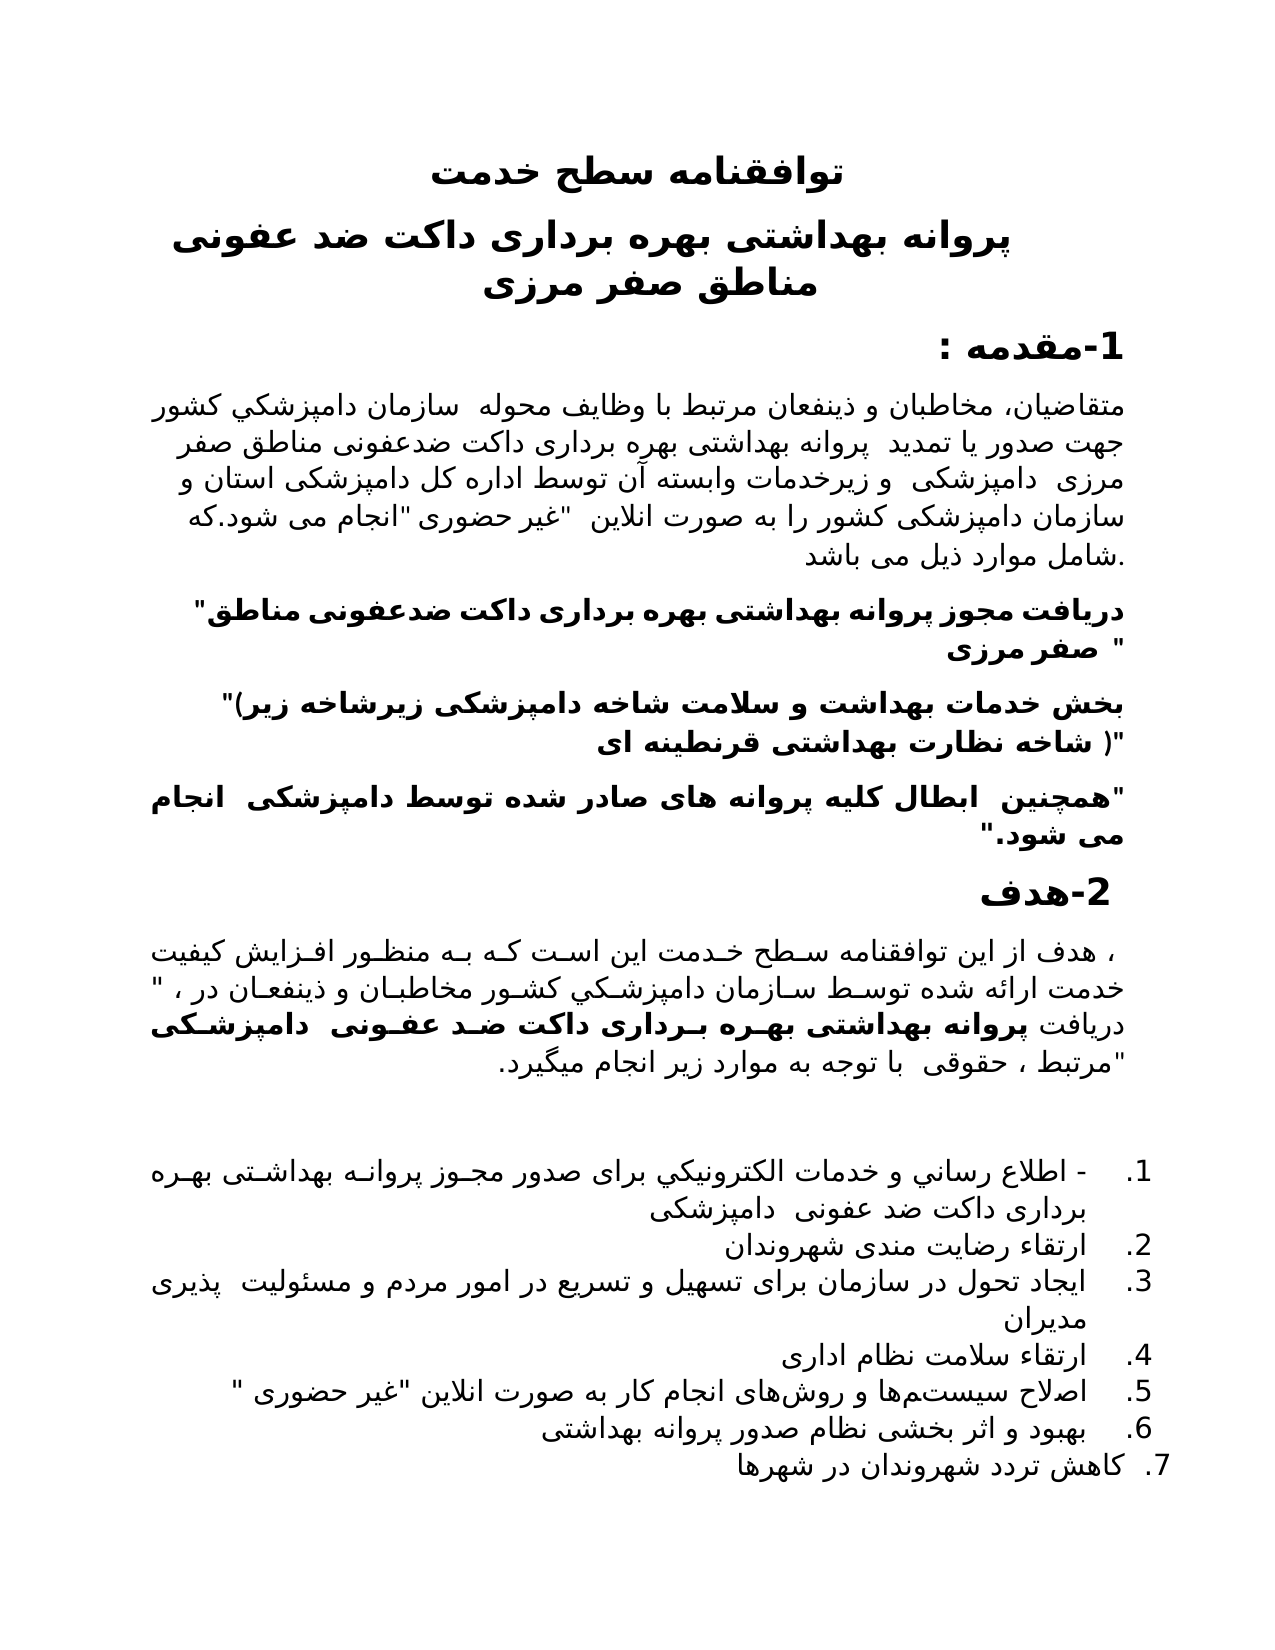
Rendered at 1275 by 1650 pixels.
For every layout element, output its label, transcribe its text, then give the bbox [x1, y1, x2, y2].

text توافقنامه سطح خدمت [150, 150, 1125, 194]
text ، هدف از اين توافقنامه سطح خدمت اين است كه به منظور افزايش كیفیت خدمت ارائه شده توسط سازمان دامپزشكي كشور مخاطبان و ذينفعان در ، " دریافت پروانه بهداشتی بهره برداری داکت ضد عفونی دامپزشکی "مرتبط ، حقوقی با توجه به موارد زير انجام میگیرد. [150, 934, 1125, 1080]
text پروانه بهداشتی بهره برداری داکت ضد عفونی مناطق صفر مرزی [150, 214, 1125, 304]
text 2-هدف [150, 871, 1125, 914]
text متقاضیان، مخاطبان و ذينفعان مرتبط با وظایف محوله سازمان دامپزشكي كشور جهت صدور یا تمدید پروانه بهداشتی بهره برداری داکت ضدعفونی مناطق صفر مرزی دامپزشکی و زيرخدمات وابسته آن توسط اداره کل دامپزشکی استان و سازمان دامپزشکی کشور را به صورت انلاین "غیر حضوری "انجام می شود.که شامل موارد ذیل می باشد. [150, 388, 1125, 572]
list کاهش تردد شهروندان در شهرها [150, 1448, 1144, 1482]
list ارتقاء رضايت مندی شهروندان [150, 1228, 1125, 1262]
text 1-مقدمه : [150, 324, 1125, 368]
list اﺻلاﺡ سیستﻢها و روﺵهای انجام كار به صورت انلاین "غیر حضوری " [150, 1375, 1125, 1409]
list ايجاد تحوﻝ در سازمان برای تسهیل و تسريع در امور مردم و مسئولیت پذيری مديران [150, 1265, 1125, 1335]
text "(بخش خدمات بهداشت و سلامت شاخه دامپزشکی زیرشاخه زیر شاخه نظارت بهداشتی قرنطینه ای )" [150, 685, 1125, 759]
list بهبود و اثر بخشی نظام صدور پروانه بهداشتی [150, 1411, 1125, 1445]
text "دریافت مجوز پروانه بهداشتی بهره برداری داکت ضدعفونی مناطق صفر مرزی " [150, 592, 1125, 666]
text "همچنین ابطال کلیه پروانه های صادر شده توسط دامپزشکی انجام می شود." [150, 779, 1125, 851]
list - اطلاع رساني و خدمات الكترونیكي برای صدور مجوز پروانه بهداشتی بهره برداری داکت ضد عفونی دامپزشکی [150, 1155, 1125, 1225]
list ارتقاء سلامت نظام اداری [150, 1338, 1125, 1372]
